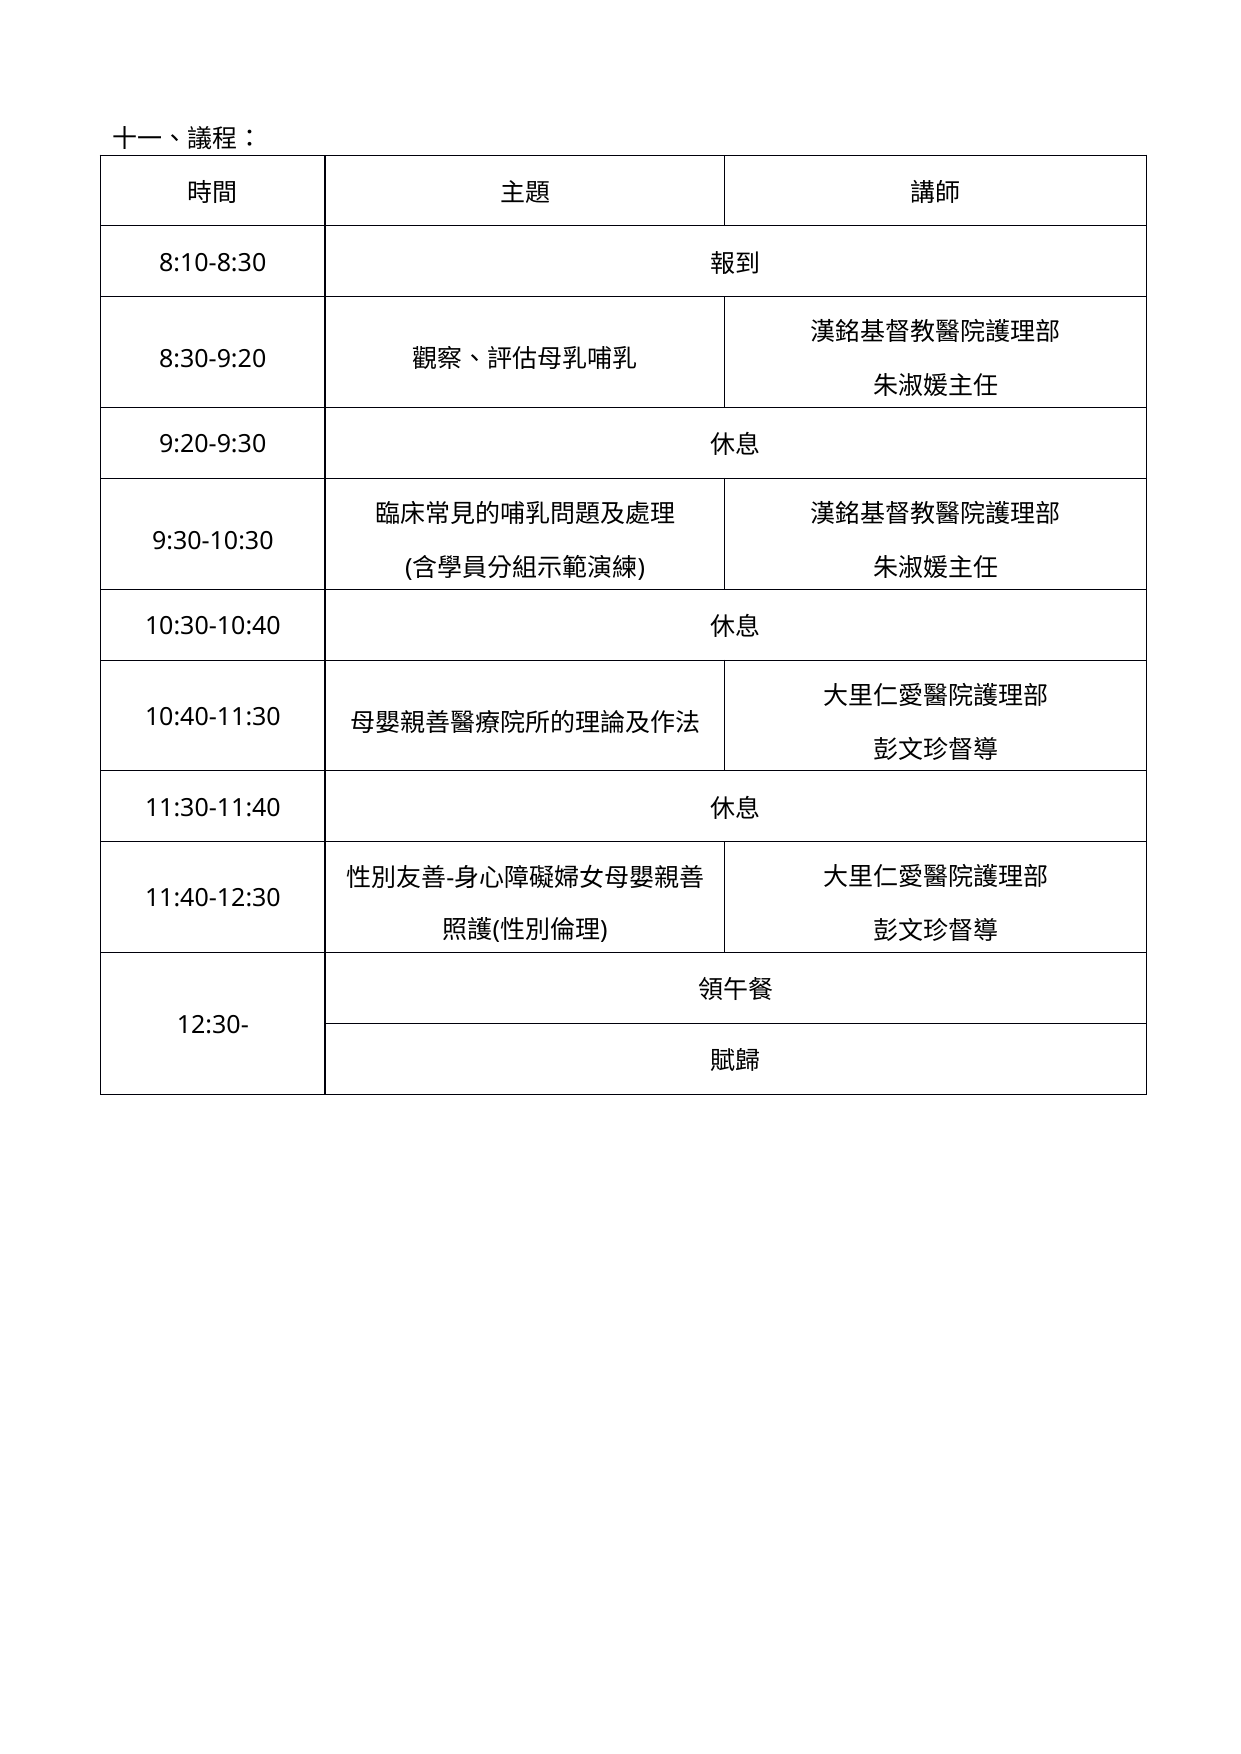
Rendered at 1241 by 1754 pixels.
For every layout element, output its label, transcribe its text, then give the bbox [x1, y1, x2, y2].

table_cell 漢銘基督教醫院護理部 朱淑媛主任 [725, 479, 1146, 589]
table_cell 休息 [326, 590, 1146, 659]
table_cell 漢銘基督教醫院護理部 朱淑媛主任 [725, 297, 1146, 407]
table_cell 9:30-10:30 [101, 479, 324, 589]
table_cell 大里仁愛醫院護理部 彭文珍督導 [725, 842, 1146, 952]
table_header 主題 [326, 156, 724, 225]
table_header 時間 [101, 156, 324, 225]
table_cell 10:30-10:40 [101, 590, 324, 659]
table_cell 臨床常見的哺乳問題及處理 (含學員分組示範演練) [326, 479, 724, 589]
table_cell 9:20-9:30 [101, 408, 324, 478]
table_cell 12:30- [101, 953, 324, 1094]
table_cell 休息 [326, 408, 1146, 478]
table_cell 觀察、評估母乳哺乳 [326, 297, 724, 407]
table_cell 性別友善-身心障礙婦女母嬰親善照護(性別倫理) [326, 842, 724, 952]
table_header 講師 [725, 156, 1146, 225]
table_cell 領午餐 [326, 953, 1146, 1023]
table_cell 11:40-12:30 [101, 842, 324, 952]
table_cell 大里仁愛醫院護理部 彭文珍督導 [725, 661, 1146, 770]
table_cell 8:10-8:30 [101, 226, 324, 296]
table_cell 休息 [326, 771, 1146, 841]
table_cell 賦歸 [326, 1024, 1146, 1094]
table_cell 母嬰親善醫療院所的理論及作法 [326, 661, 724, 770]
text 十一、議程： [112, 118, 1128, 154]
table_cell 11:30-11:40 [101, 771, 324, 841]
table_cell 8:30-9:20 [101, 297, 324, 407]
table_cell 10:40-11:30 [101, 661, 324, 770]
table_cell 報到 [326, 226, 1146, 296]
